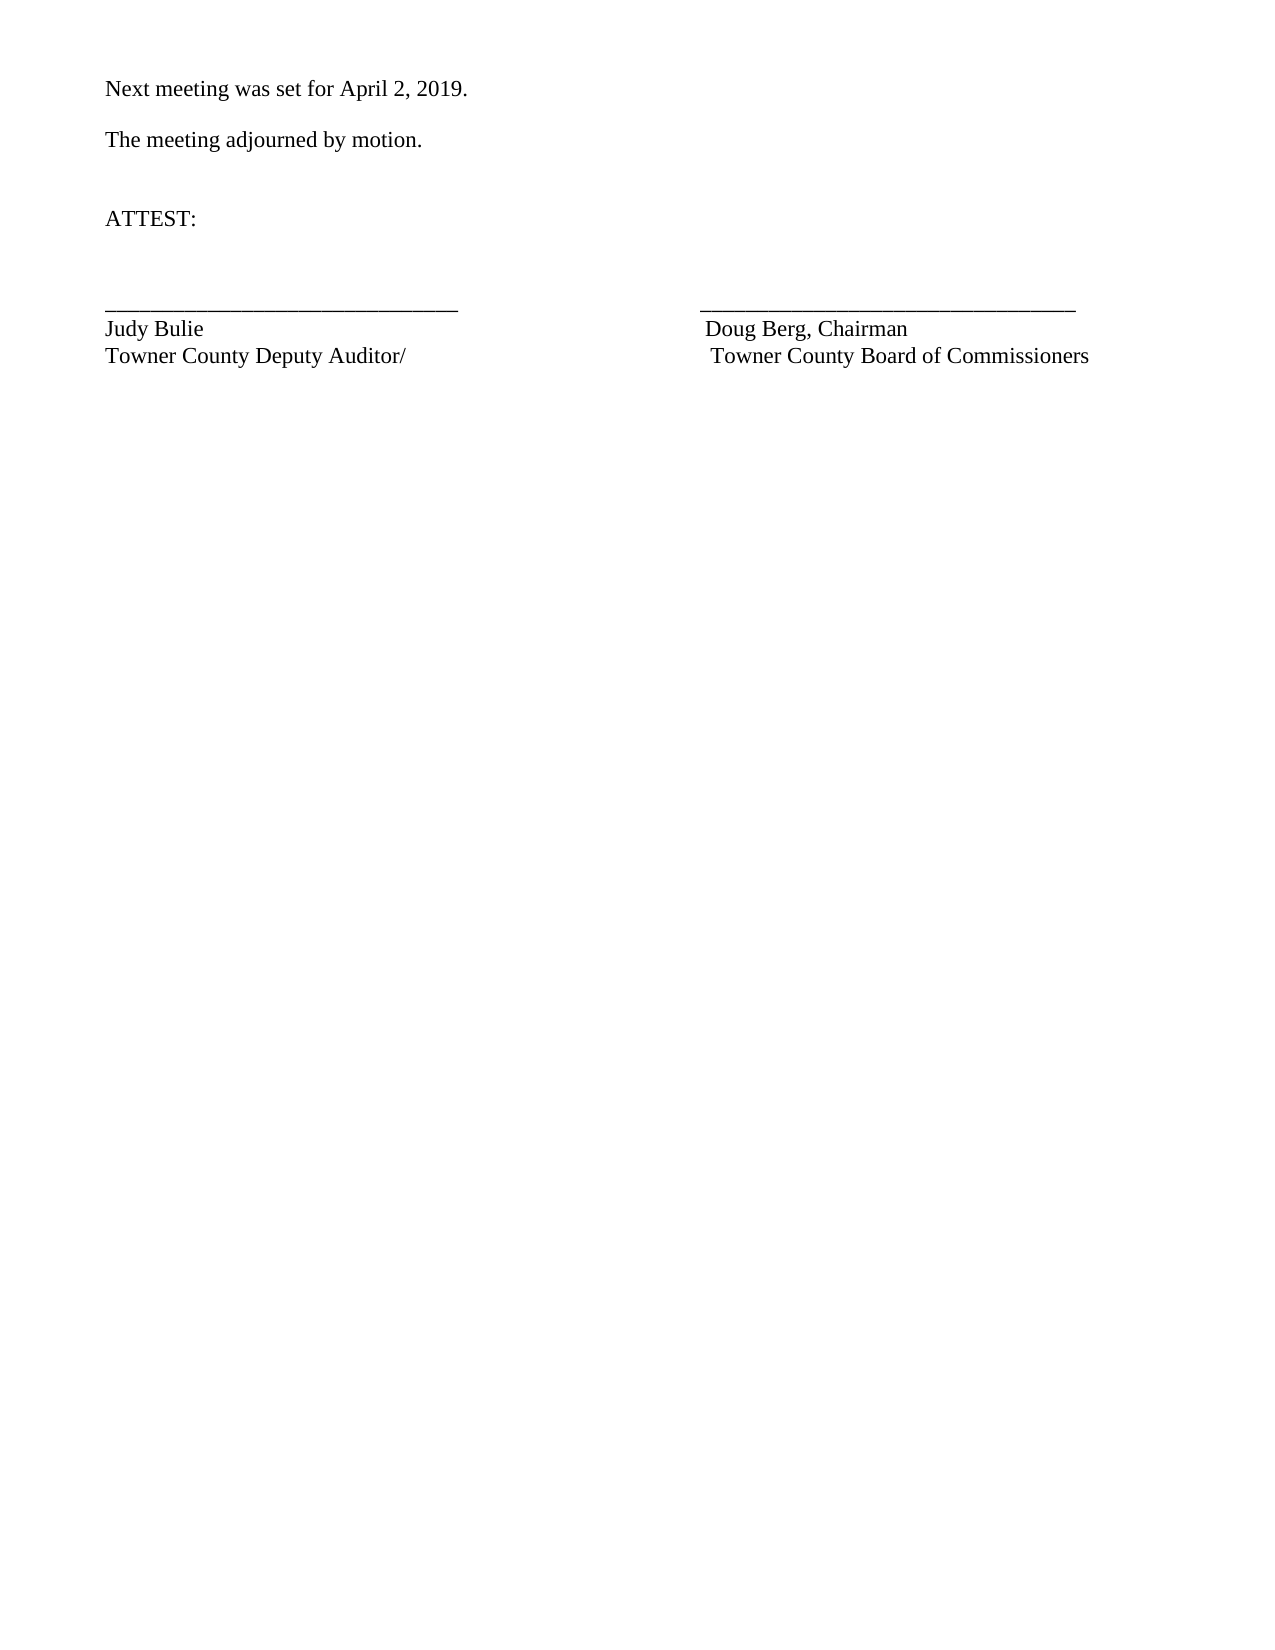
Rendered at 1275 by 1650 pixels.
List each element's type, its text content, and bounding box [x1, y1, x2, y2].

text _______________________________ _________________________________ [105, 287, 1170, 316]
text Next meeting was set for April 2, 2019. [105, 75, 1170, 101]
text Judy Bulie Doug Berg, Chairman [105, 316, 1170, 342]
text Towner County Deputy Auditor/ Towner County Board of Commissioners [105, 342, 1170, 368]
text ATTEST: [105, 205, 1170, 231]
text The meeting adjourned by motion. [105, 126, 1170, 152]
